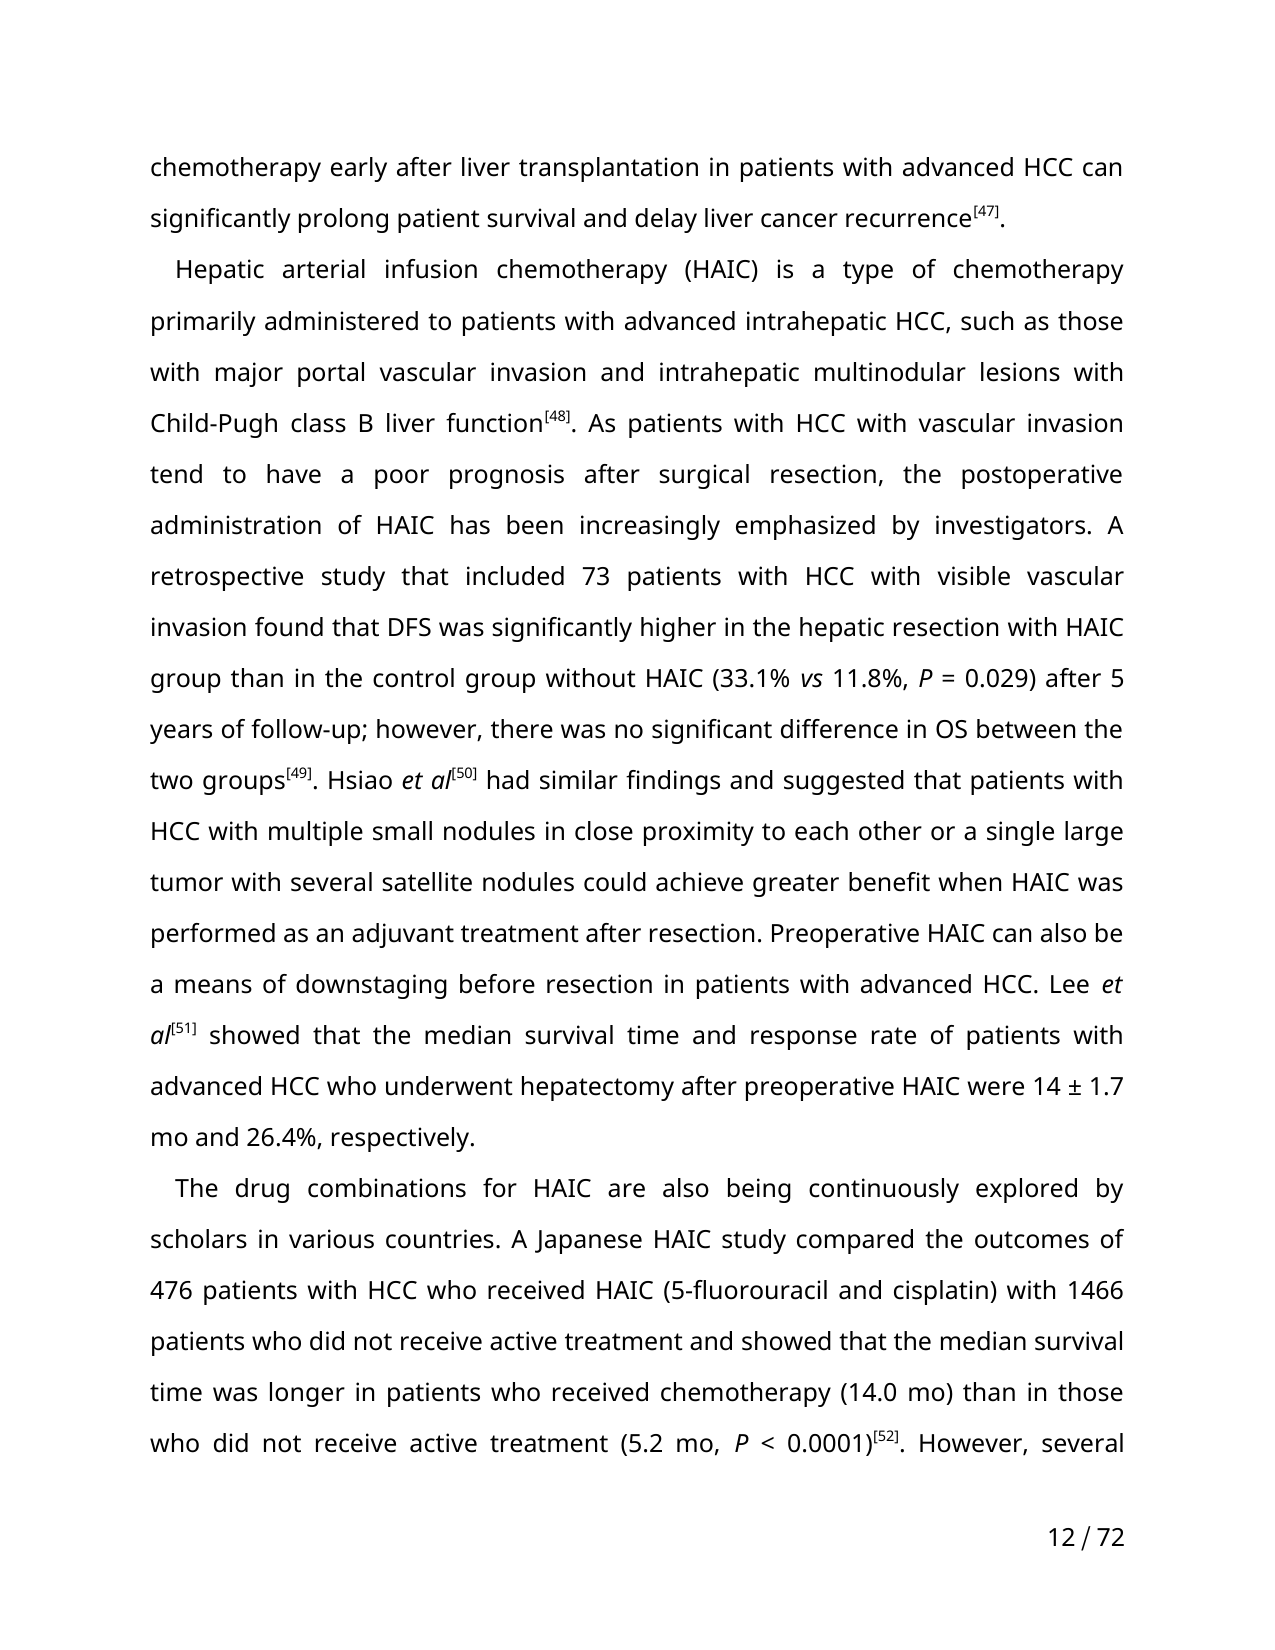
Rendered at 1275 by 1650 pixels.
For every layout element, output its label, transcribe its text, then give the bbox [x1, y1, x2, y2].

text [150, 150, 1125, 235]
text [150, 1171, 1125, 1460]
text Hepatic arterial infusion chemotherapy (HAIC) is a type of chemotherapy primarily administered to patients with advanced intrahepatic HCC, such as those with major portal vascular invasion and intrahepatic multinodular lesions with Child-Pugh class B liver function[48]. As patients with HCC with vascular invasion tend to have a poor prognosis after surgical resection, the postoperative administration of HAIC has been increasingly emphasized by investigators. A retrospective study that included 73 patients with HCC with visible vascular invasion found that DFS was significantly higher in the hepatic resection with HAIC group than in the control group without HAIC (33.1% vs 11.8%, P = 0.029) after 5 years of follow-up; however, there was no significant difference in OS between the two groups[49]. Hsiao et al[50] had similar findings and suggested that patients with HCC with multiple small nodules in close proximity to each other or a single large tumor with several satellite nodules could achieve greater benefit when HAIC was performed as an adjuvant treatment after resection. Preoperative HAIC can also be a means of downstaging before resection in patients with advanced HCC. Lee et al[51] showed that the median survival time and response rate of patients with advanced HCC who underwent hepatectomy after preoperative HAIC were 14 ± 1.7 mo and 26.4%, respectively. [150, 252, 1125, 1154]
